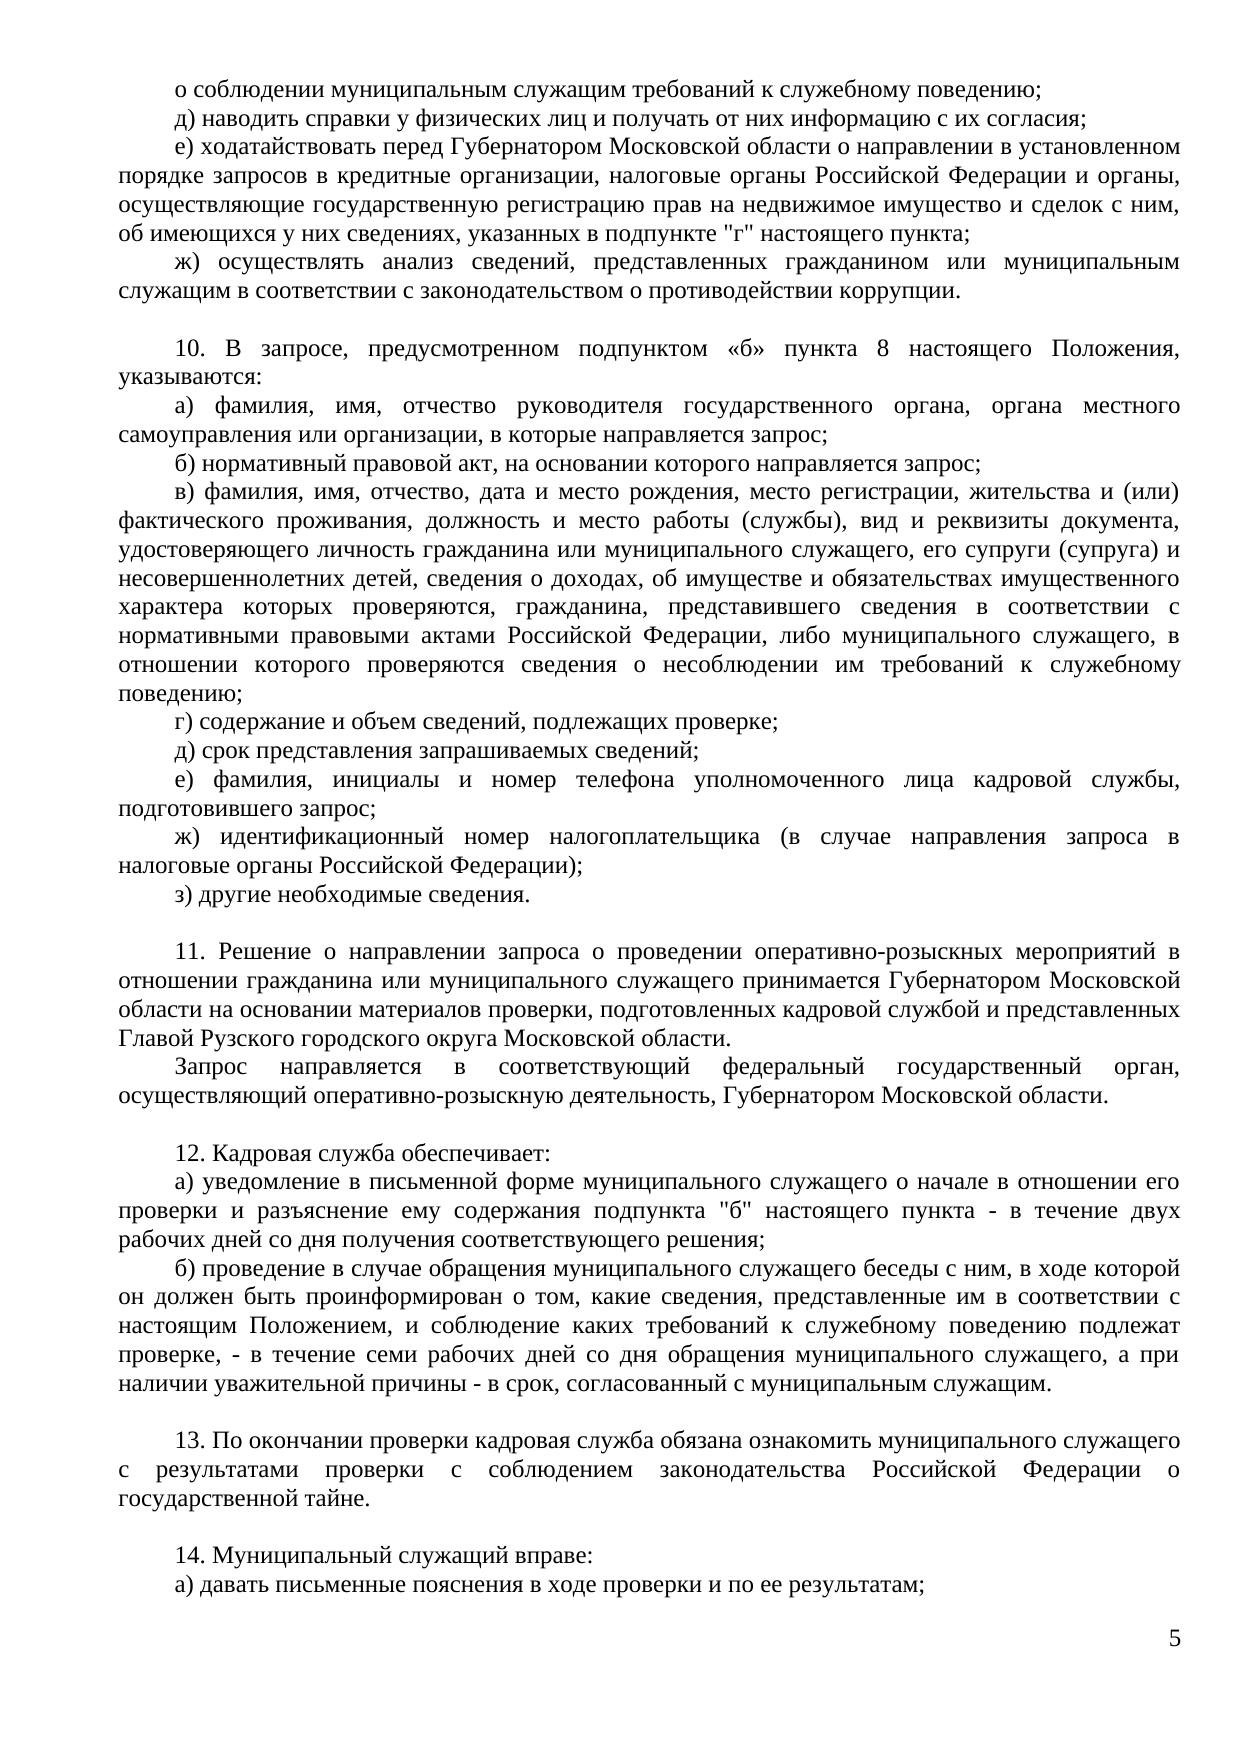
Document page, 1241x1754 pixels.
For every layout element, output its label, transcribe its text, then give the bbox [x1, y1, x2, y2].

text а) давать письменные пояснения в ходе проверки и по ее результатам; [118, 1569, 1181, 1598]
text г) содержание и объем сведений, подлежащих проверке; [118, 706, 1181, 735]
text б) проведение в случае обращения муниципального служащего беседы с ним, в ходе которой он должен быть проинформирован о том, какие сведения, представленные им в соответствии с настоящим Положением, и соблюдение каких требований к служебному поведению подлежат проверке, - в течение семи рабочих дней со дня обращения муниципального служащего, а при наличии уважительной причины - в срок, согласованный с муниципальным служащим. [118, 1253, 1181, 1396]
text в) фамилия, имя, отчество, дата и место рождения, место регистрации, жительства и (или) фактического проживания, должность и место работы (службы), вид и реквизиты документа, удостоверяющего личность гражданина или муниципального служащего, его супруги (супруга) и несовершеннолетних детей, сведения о доходах, об имуществе и обязательствах имущественного характера которых проверяются, гражданина, представившего сведения в соответствии с нормативными правовыми актами Российской Федерации, либо муниципального служащего, в отношении которого проверяются сведения о несоблюдении им требований к служебному поведению; [118, 476, 1181, 706]
text ж) осуществлять анализ сведений, представленных гражданином или муниципальным служащим в соответствии с законодательством о противодействии коррупции. [118, 246, 1181, 304]
text е) фамилия, инициалы и номер телефона уполномоченного лица кадровой службы, подготовившего запрос; [118, 764, 1181, 821]
text д) наводить справки у физических лиц и получать от них информацию с их согласия; [118, 103, 1181, 131]
text 12. Кадровая служба обеспечивает: [118, 1138, 1181, 1166]
text д) срок представления запрашиваемых сведений; [118, 735, 1181, 764]
text з) другие необходимые сведения. [118, 879, 1181, 908]
text ж) идентификационный номер налогоплательщика (в случае направления запроса в налоговые органы Российской Федерации); [118, 821, 1181, 879]
text 10. В запросе, предусмотренном подпунктом «б» пункта 8 настоящего Положения, указываются: [118, 333, 1181, 390]
text е) ходатайствовать перед Губернатором Московской области о направлении в установленном порядке запросов в кредитные организации, налоговые органы Российской Федерации и органы, осуществляющие государственную регистрацию прав на недвижимое имущество и сделок с ним, об имеющихся у них сведениях, указанных в подпункте "г" настоящего пункта; [118, 131, 1181, 246]
text Запрос направляется в соответствующий федеральный государственный орган, осуществляющий оперативно-розыскную деятельность, Губернатором Московской области. [118, 1051, 1181, 1109]
text 13. По окончании проверки кадровая служба обязана ознакомить муниципального служащего с результатами проверки с соблюдением законодательства Российской Федерации о государственной тайне. [118, 1425, 1181, 1511]
text 11. Решение о направлении запроса о проведении оперативно-розыскных мероприятий в отношении гражданина или муниципального служащего принимается Губернатором Московской области на основании материалов проверки, подготовленных кадровой службой и представленных Главой Рузского городского округа Московской области. [118, 936, 1181, 1051]
text о соблюдении муниципальным служащим требований к служебному поведению; [118, 74, 1181, 103]
text а) фамилия, имя, отчество руководителя государственного органа, органа местного самоуправления или организации, в которые направляется запрос; [118, 390, 1181, 448]
text а) уведомление в письменной форме муниципального служащего о начале в отношении его проверки и разъяснение ему содержания подпункта "б" настоящего пункта - в течение двух рабочих дней со дня получения соответствующего решения; [118, 1166, 1181, 1253]
text б) нормативный правовой акт, на основании которого направляется запрос; [118, 448, 1181, 476]
text 14. Муниципальный служащий вправе: [118, 1540, 1181, 1569]
